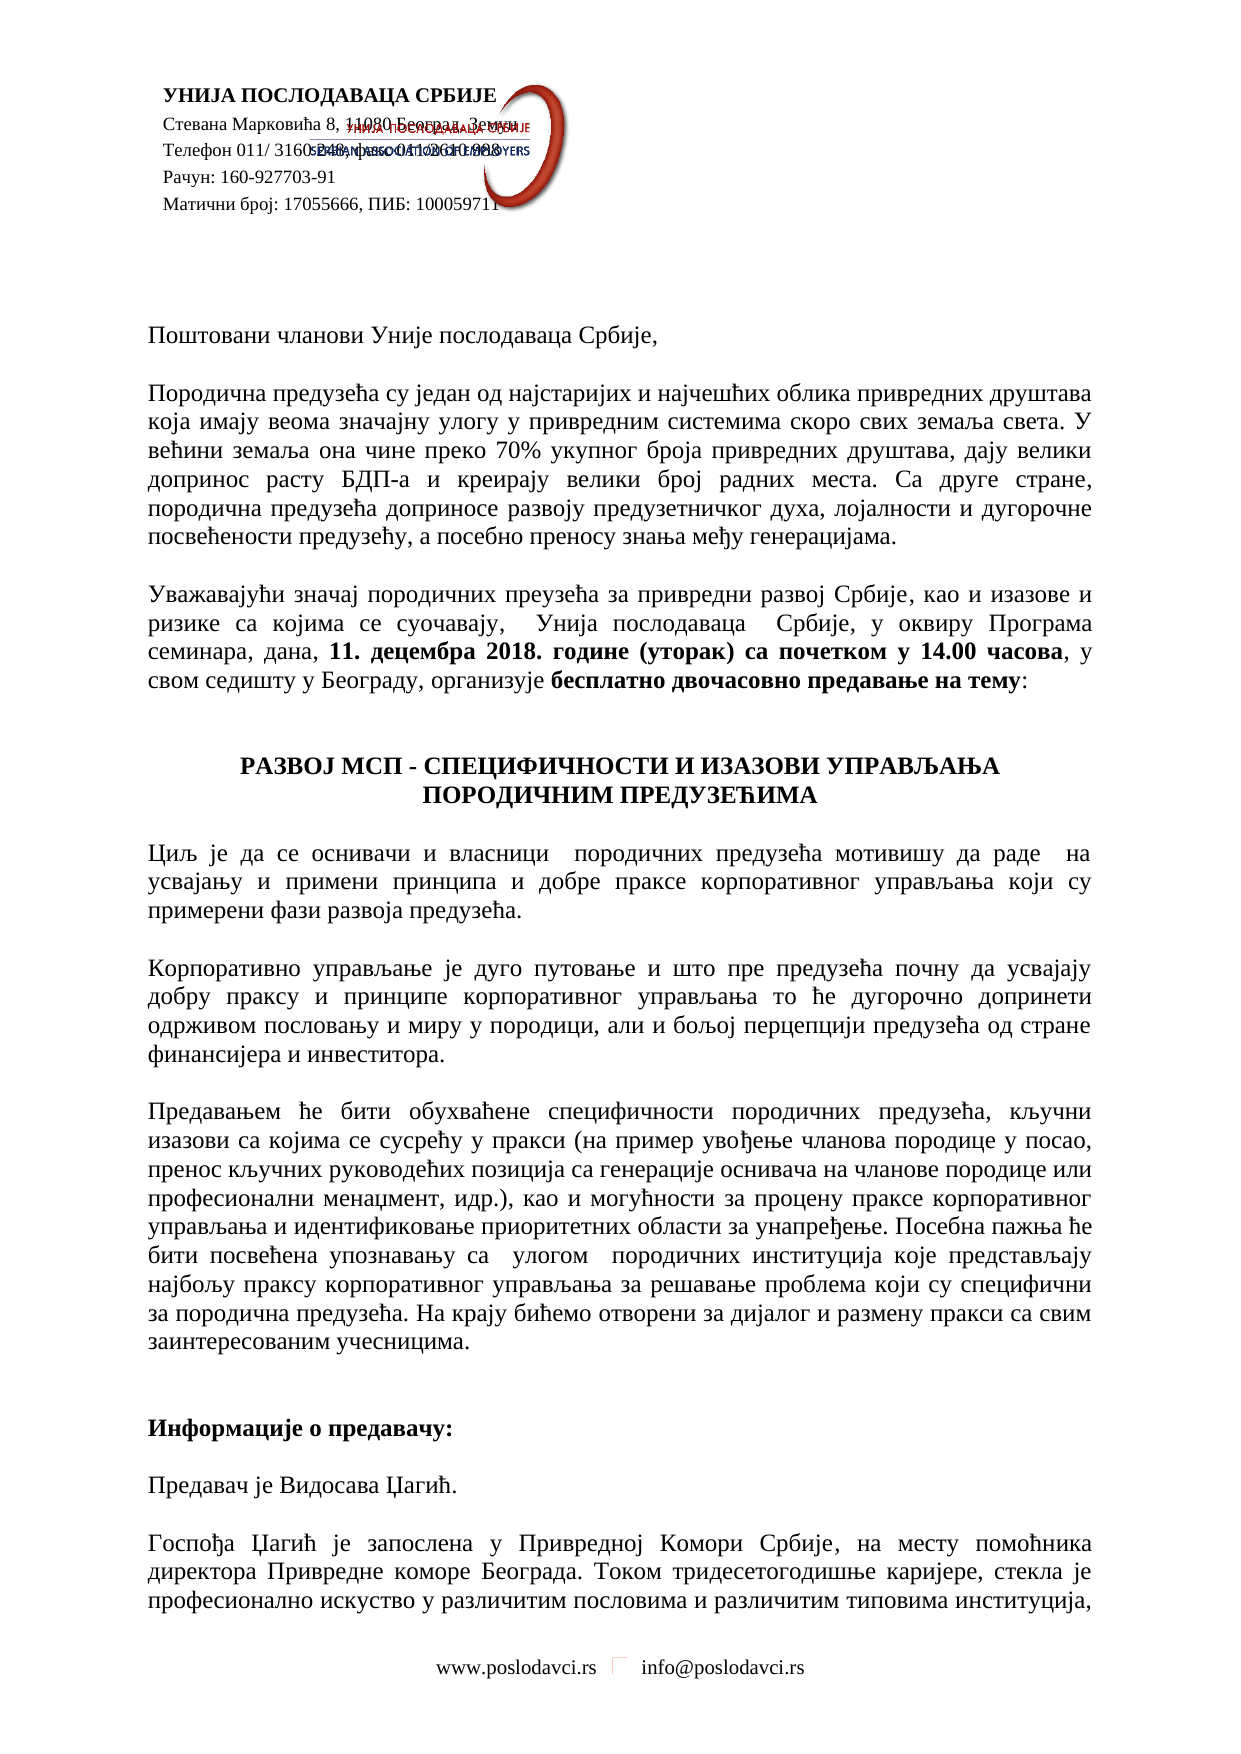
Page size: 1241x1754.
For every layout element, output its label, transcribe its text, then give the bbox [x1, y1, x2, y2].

text РАЗВОЈ МСП - СПЕЦИФИЧНОСТИ И ИЗАЗОВИ УПРАВЉАЊА ПОРОДИЧНИМ ПРЕДУЗЕЋИМА [148, 751, 1092, 809]
text Корпоративно управљање је дуго путовање и што пре предузећа почну да усвајају добру праксу и принципе корпоративног управљања то ће дугорочно допринети одрживом пословању и миру у породици, али и бољој перцепцији предузећа од стране финансијера и инвеститора. [148, 953, 1092, 1068]
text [148, 1528, 1092, 1614]
text Предавач је Видосава Џагић. [148, 1470, 1092, 1499]
text Предавањем ће бити обухваћене специфичности породичних предузећа, кључни изазови са којима се сусрећу у пракси (на пример увођење чланова породице у посао, пренос кључних руководећих позиција са генерације оснивача на чланове породице или професионални менаџмент, идр.), као и могућности за процену праксе корпоративног управљања и идентификовање приоритетних области за унапређење. Посебна пажња ће бити посвећена упознавању са улогом породичних институција које представљају најбољу праксу корпоративног управљања за решавање проблема који су специфични за породична предузећа. На крају бићемо отворени за дијалог и размену пракси са свим заинтересованим учесницима. [148, 1096, 1092, 1355]
text Циљ је да се оснивачи и власници породичних предузећа мотивишу да раде на усвајању и примени принципа и добре праксе корпоративног управљања који су примерени фази развоја предузећа. [148, 838, 1092, 924]
text Информације о предавачу: [148, 1413, 1092, 1441]
text Поштовани чланови Уније послодаваца Србије, [148, 320, 1092, 349]
text Породична предузећа су један од најстаријих и најчешћих облика привредних друштава која имају веома значајну улогу у привредним системима скоро свих земаља света. У већини земаља она чине преко 70% укупног броја привредних друштава, дају велики допринос расту БДП-а и креирају велики број радних места. Са друге стране, породична предузећа доприносе развоју предузетничког духа, лојалности и дугорочне посвећености предузећу, а посебно преносу знања међу генерацијама. [148, 378, 1092, 550]
text Уважавајући значај породичних преузећа за привредни развој Србије, као и изазове и ризике са којима се суочавају, Унија послодаваца Србије, у оквиру Програма семинара, дана, 11. децембра 2018. године (уторак) са почетком у 14.00 часова, у свом седишту у Београду, организује бесплатно двочасовно предавање на тему: [148, 579, 1092, 694]
picture [305, 81, 571, 214]
